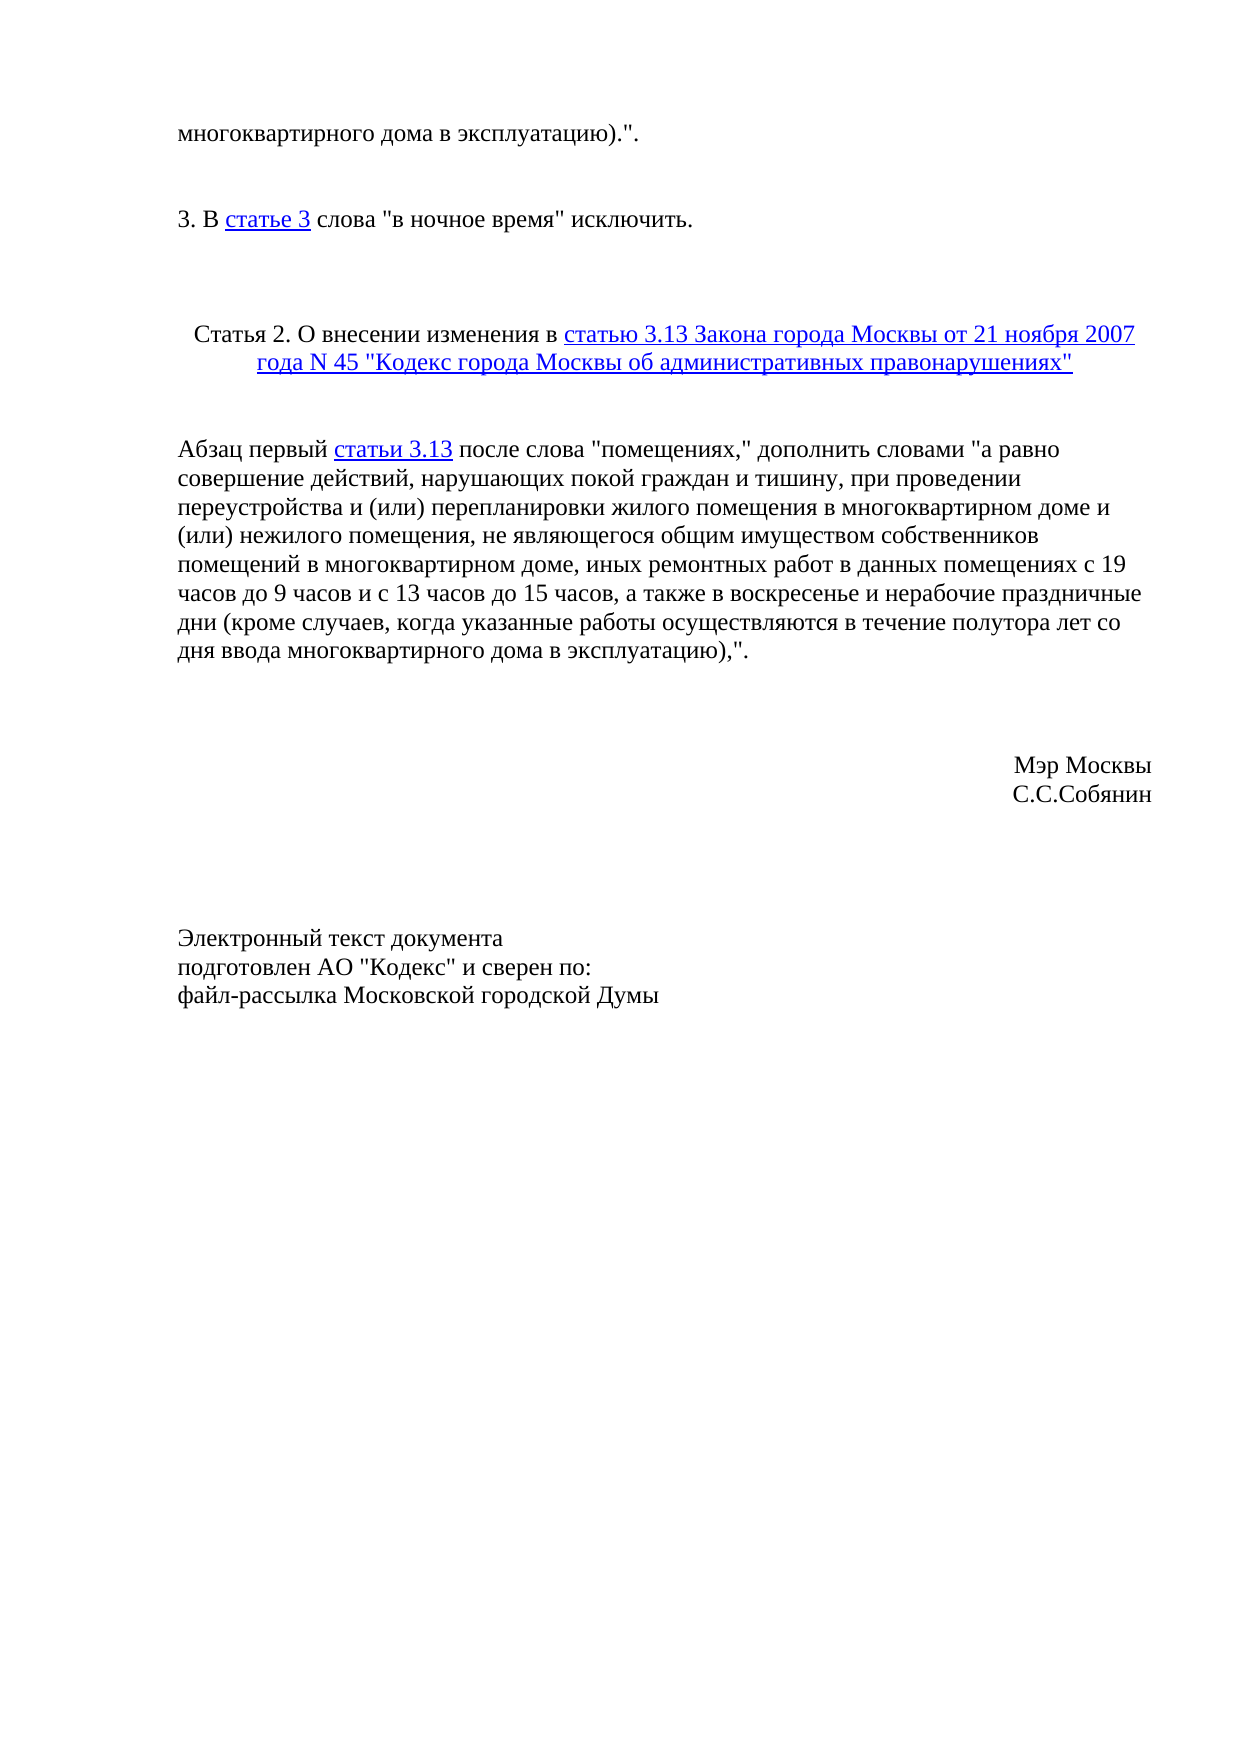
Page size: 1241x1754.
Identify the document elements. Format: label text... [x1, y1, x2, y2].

text Электронный текст документа подготовлен АО "Кодекс" и сверен по: файл-рассылка Московской городской Думы [177, 837, 1152, 1009]
text Мэр Москвы С.С.Собянин [177, 750, 1152, 808]
text 3. В статье 3 слова "в ночное время" исключить. [177, 204, 1152, 289]
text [177, 118, 1152, 175]
text Статья 2. О внесении изменения в статью 3.13 Закона города Москвы от 21 ноября 2007 года N 45 "Кодекс города Москвы об административных правонарушениях" [177, 319, 1152, 376]
text Абзац первый статьи 3.13 после слова "помещениях," дополнить словами "а равно совершение действий, нарушающих покой граждан и тишину, при проведении переустройства и (или) перепланировки жилого помещения в многоквартирном доме и (или) нежилого помещения, не являющегося общим имуществом собственников помещений в многоквартирном доме, иных ремонтных работ в данных помещениях с 19 часов до 9 часов и с 13 часов до 15 часов, а также в воскресенье и нерабочие праздничные дни (кроме случаев, когда указанные работы осуществляются в течение полутора лет со дня ввода многоквартирного дома в эксплуатацию),". [177, 405, 1152, 721]
